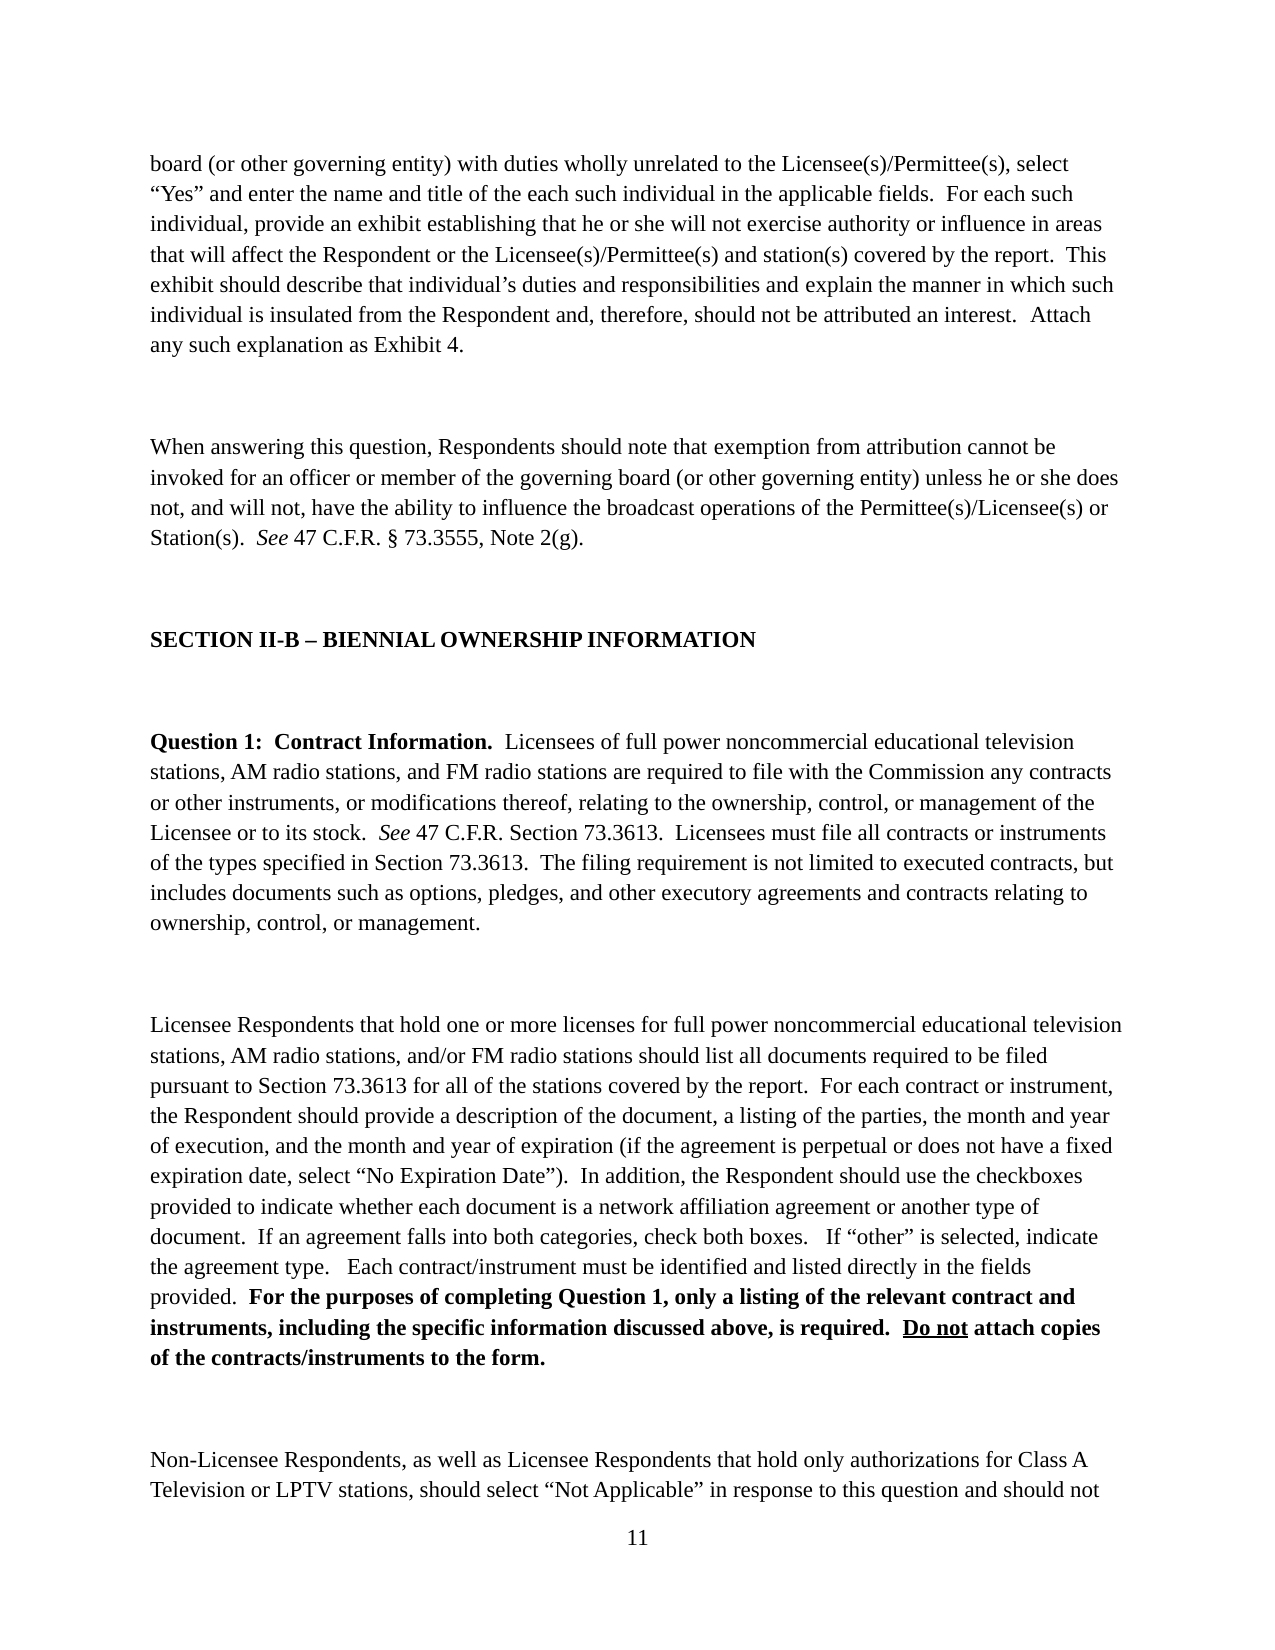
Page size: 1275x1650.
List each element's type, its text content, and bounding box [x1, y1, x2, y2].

text Section II-B – Biennial Ownership INFORMATION [150, 626, 1125, 652]
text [150, 1446, 1125, 1502]
text Licensee Respondents that hold one or more licenses for full power noncommercial educational television stations, AM radio stations, and/or FM radio stations should list all documents required to be filed pursuant to Section 73.3613 for all of the stations covered by the report. For each contract or instrument, the Respondent should provide a description of the document, a listing of the parties, the month and year of execution, and the month and year of expiration (if the agreement is perpetual or does not have a fixed expiration date, select “No Expiration Date”). In addition, the Respondent should use the checkboxes provided to indicate whether each document is a network affiliation agreement or another type of document. If an agreement falls into both categories, check both boxes. If “other” is selected, indicate the agreement type. Each contract/instrument must be identified and listed directly in the fields provided. For the purposes of completing Question 1, only a listing of the relevant contract and instruments, including the specific information discussed above, is required. Do not attach copies of the contracts/instruments to the form. [150, 1011, 1125, 1370]
text Question 1: Contract Information. Licensees of full power noncommercial educational television stations, AM radio stations, and FM radio stations are required to file with the Commission any contracts or other instruments, or modifications thereof, relating to the ownership, control, or management of the Licensee or to its stock. See 47 C.F.R. Section 73.3613. Licensees must file all contracts or instruments of the types specified in Section 73.3613. The filing requirement is not limited to executed contracts, but includes documents such as options, pledges, and other executory agreements and contracts relating to ownership, control, or management. [150, 728, 1125, 936]
text When answering this question, Respondents should note that exemption from attribution cannot be invoked for an officer or member of the governing board (or other governing entity) unless he or she does not, and will not, have the ability to influence the broadcast operations of the Permittee(s)/Licensee(s) or Station(s). See 47 C.F.R. § 73.3555, Note 2(g). [150, 433, 1125, 550]
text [150, 150, 1125, 358]
